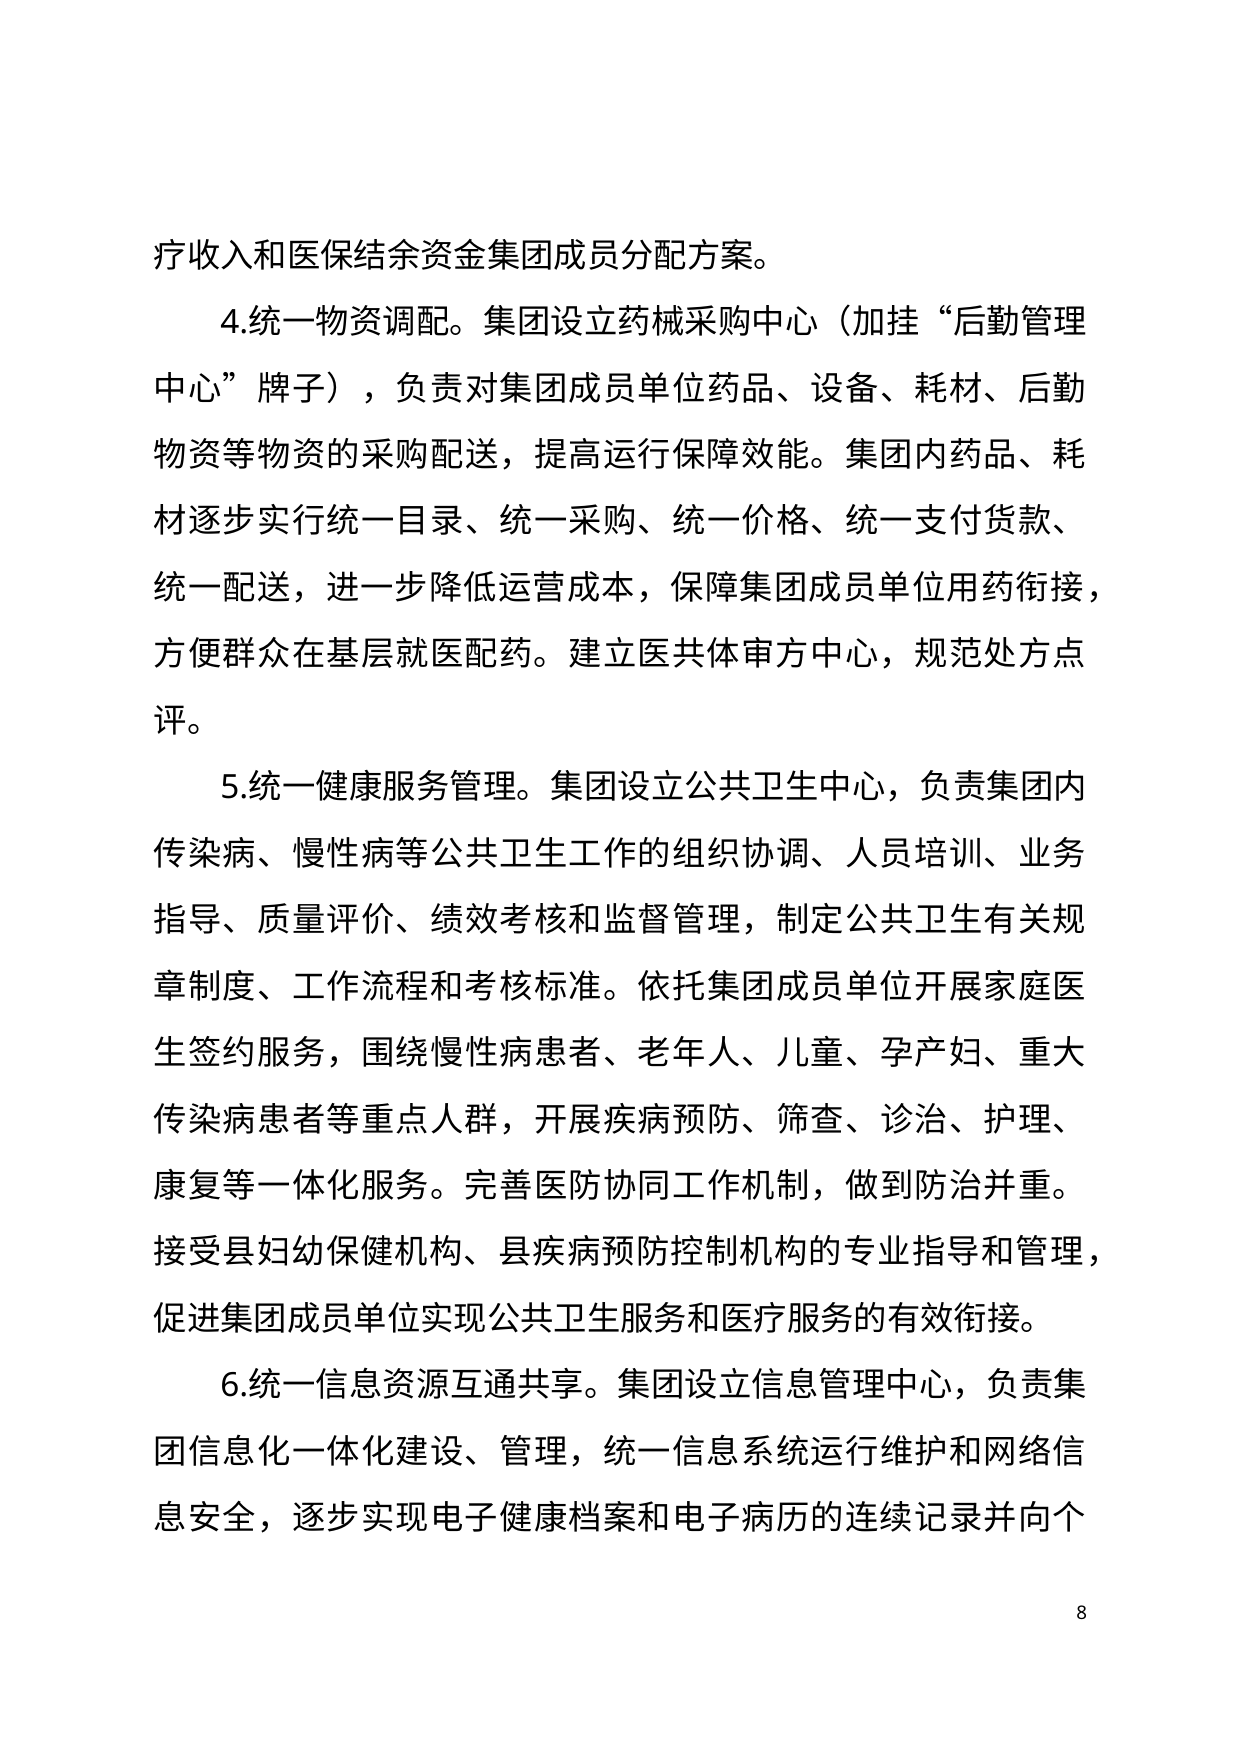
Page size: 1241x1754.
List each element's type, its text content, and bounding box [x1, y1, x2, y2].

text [153, 1349, 1087, 1548]
text 5.统一健康服务管理。集团设立公共卫生中心，负责集团内传染病、慢性病等公共卫生工作的组织协调、人员培训、业务指导、质量评价、绩效考核和监督管理，制定公共卫生有关规章制度、工作流程和考核标准。依托集团成员单位开展家庭医生签约服务，围绕慢性病患者、老年人、儿童、孕产妇、重大传染病患者等重点人群，开展疾病预防、筛查、诊治、护理、康复等一体化服务。完善医防协同工作机制，做到防治并重。接受县妇幼保健机构、县疾病预防控制机构的专业指导和管理，促进集团成员单位实现公共卫生服务和医疗服务的有效衔接。 [153, 751, 1087, 1349]
text 4.统一物资调配。集团设立药械采购中心（加挂“后勤管理中心”牌子），负责对集团成员单位药品、设备、耗材、后勤物资等物资的采购配送，提高运行保障效能。集团内药品、耗材逐步实行统一目录、统一采购、统一价格、统一支付货款、统一配送，进一步降低运营成本，保障集团成员单位用药衔接，方便群众在基层就医配药。建立医共体审方中心，规范处方点评。 [153, 286, 1087, 751]
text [153, 219, 1087, 286]
